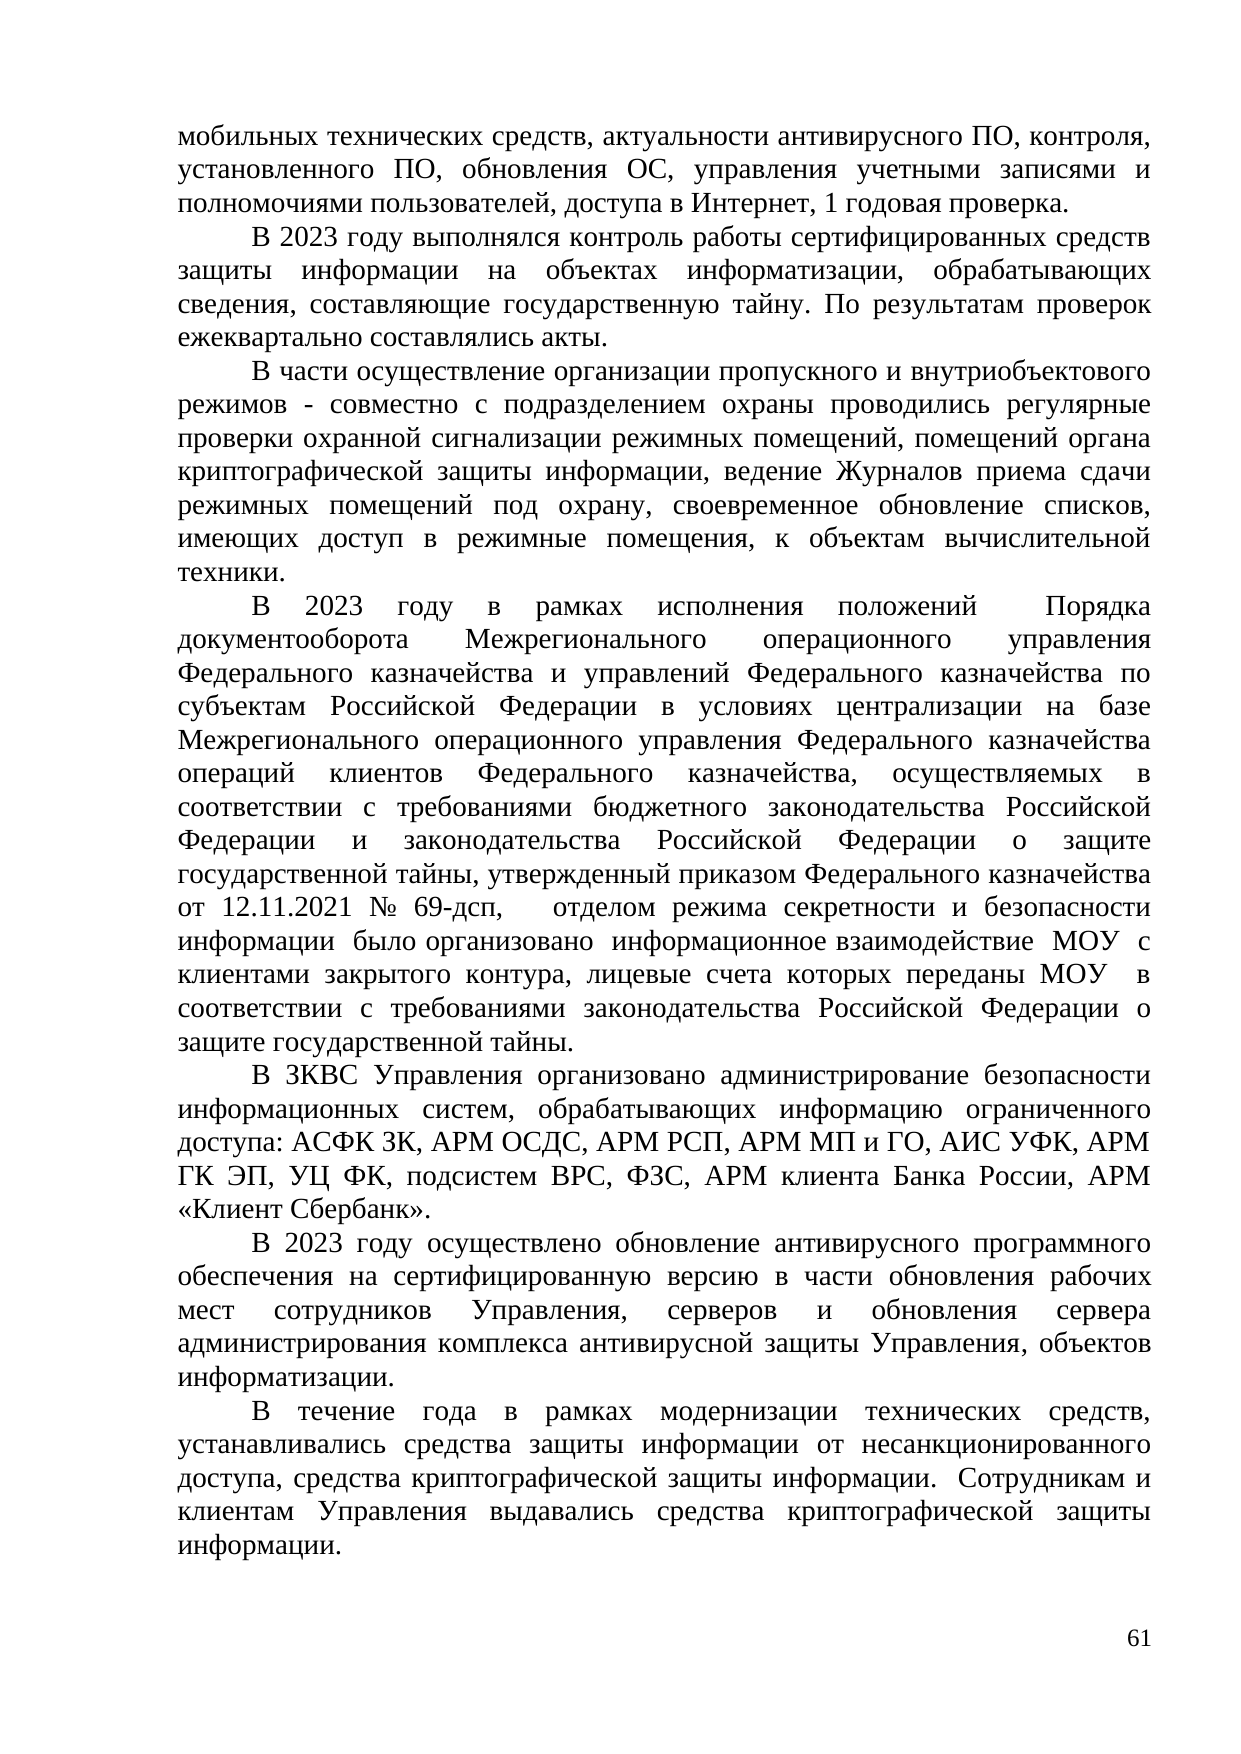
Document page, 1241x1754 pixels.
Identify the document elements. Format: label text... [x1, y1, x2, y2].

text В 2023 году выполнялся контроль работы сертифицированных средств защиты информации на объектах информатизации, обрабатывающих сведения, составляющие государственную тайну. По результатам проверок ежеквартально составлялись акты. [177, 219, 1152, 353]
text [177, 118, 1152, 219]
text В 2023 году осуществлено обновление антивирусного программного обеспечения на сертифицированную версию в части обновления рабочих мест сотрудников Управления, серверов и обновления сервера администрирования комплекса антивирусной защиты Управления, объектов информатизации. [177, 1225, 1152, 1393]
text В течение года в рамках модернизации технических средств, устанавливались средства защиты информации от несанкционированного доступа, средства криптографической защиты информации. Сотрудникам и клиентам Управления выдавались средства криптографической защиты информации. [177, 1393, 1152, 1560]
text В части осуществление организации пропускного и внутриобъектового режимов - совместно с подразделением охраны проводились регулярные проверки охранной сигнализации режимных помещений, помещений органа криптографической защиты информации, ведение Журналов приема сдачи режимных помещений под охрану, своевременное обновление списков, имеющих доступ в режимные помещения, к объектам вычислительной техники. [177, 353, 1152, 588]
text В ЗКВС Управления организовано администрирование безопасности информационных систем, обрабатывающих информацию ограниченного доступа: АСФК ЗК, АРМ ОСДС, АРМ РСП, АРМ МП и ГО, АИС УФК, АРМ ГК ЭП, УЦ ФК, подсистем ВРС, ФЗС, АРМ клиента Банка России, АРМ «Клиент Сбербанк». [177, 1057, 1152, 1225]
text В 2023 году в рамках исполнения положений Порядка документооборота Межрегионального операционного управления Федерального казначейства и управлений Федерального казначейства по субъектам Российской Федерации в условиях централизации на базе Межрегионального операционного управления Федерального казначейства операций клиентов Федерального казначейства, осуществляемых в соответствии с требованиями бюджетного законодательства Российской Федерации и законодательства Российской Федерации о защите государственной тайны, утвержденный приказом Федерального казначейства от 12.11.2021 № 69-дсп, отделом режима секретности и безопасности информации было организовано информационное взаимодействие МОУ с клиентами закрытого контура, лицевые счета которых переданы МОУ в соответствии с требованиями законодательства Российской Федерации о защите государственной тайны. [177, 588, 1152, 1057]
